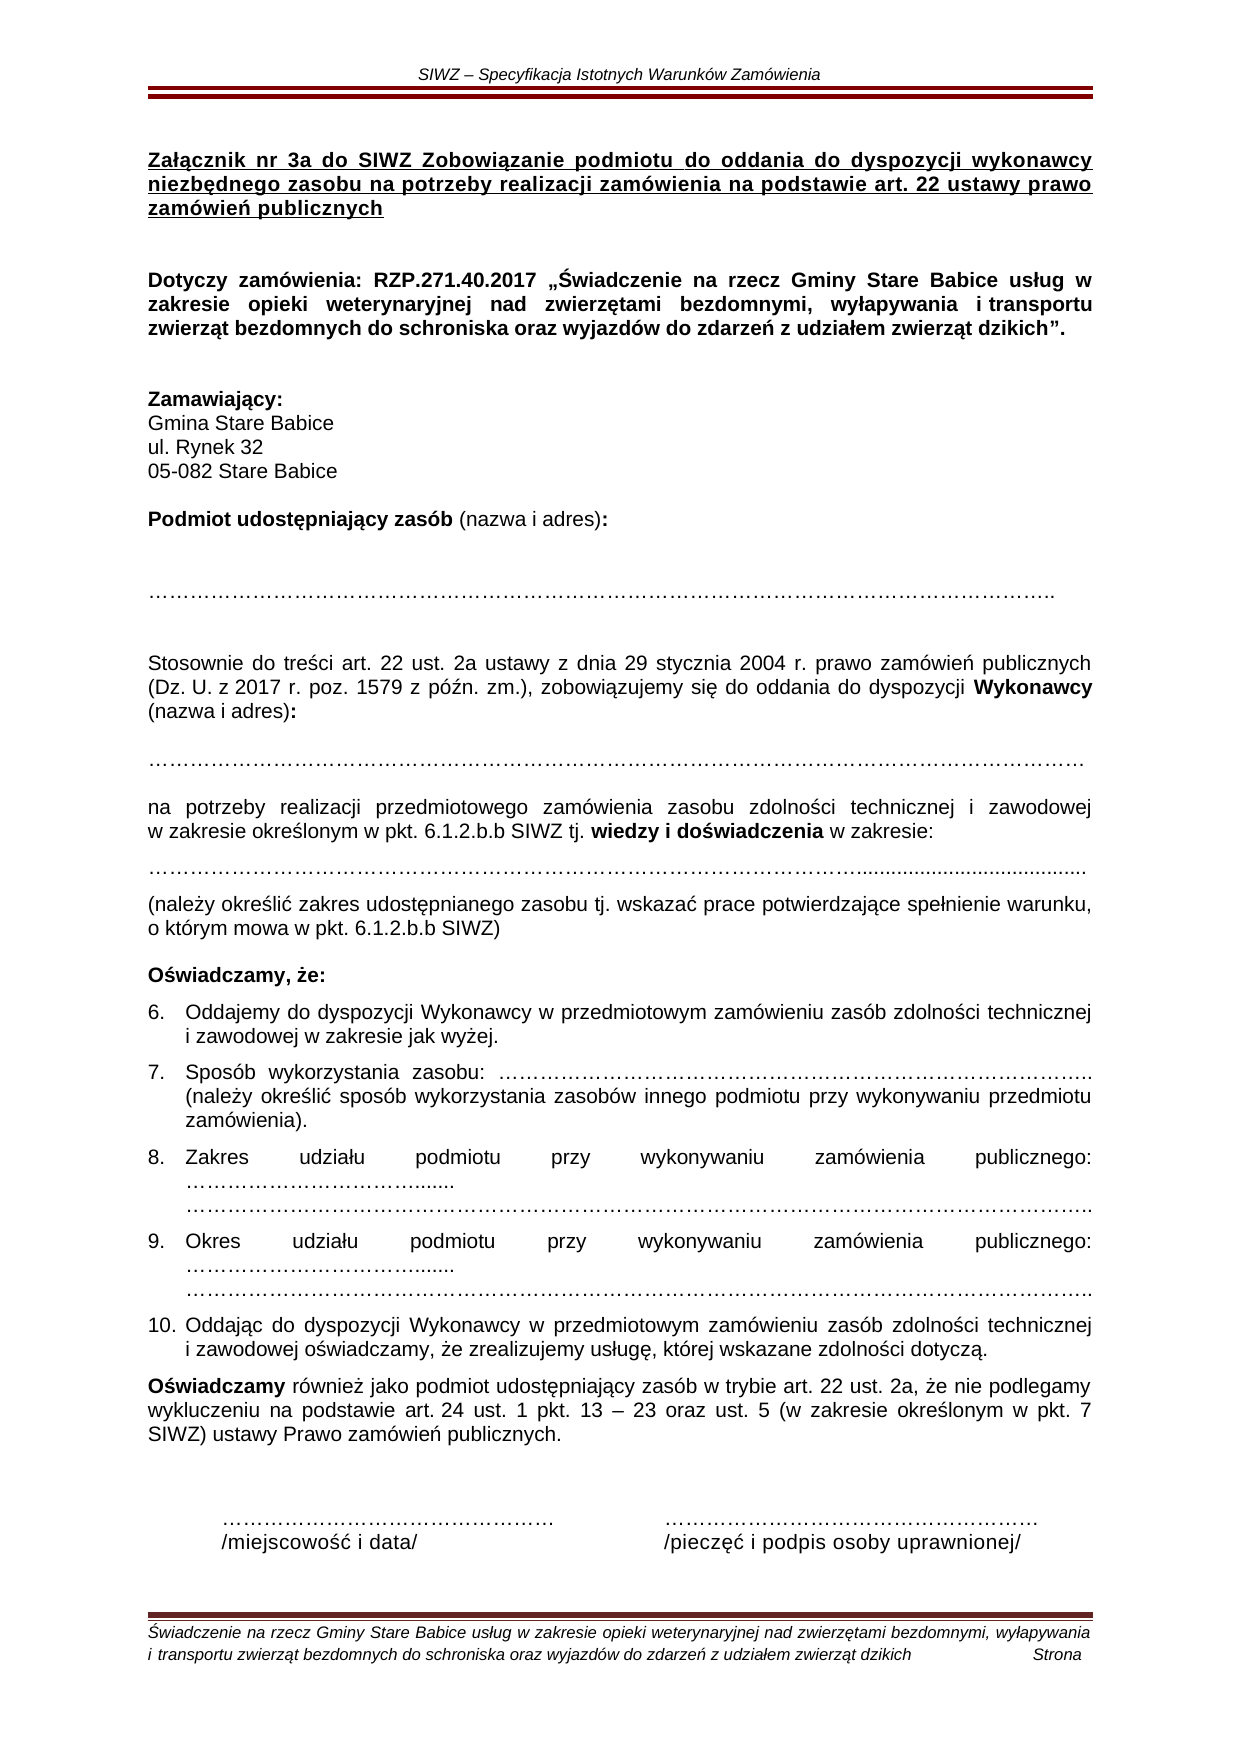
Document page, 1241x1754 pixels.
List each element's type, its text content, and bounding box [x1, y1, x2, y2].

text Zamawiający: [148, 387, 1093, 411]
list Oddajemy do dyspozycji Wykonawcy w przedmiotowym zamówieniu zasób zdolności technicznej i zawodowej w zakresie jak wyżej. [148, 1000, 1093, 1048]
text ………………………………………… ……………………………………………… [221, 1506, 1093, 1530]
text ……………………………………………………………………………………………………………………… [148, 747, 1093, 771]
text Oświadczamy również jako podmiot udostępniający zasób w trybie art. 22 ust. 2a, że nie podlegamy wykluczeniu na podstawie art. 24 ust. 1 pkt. 13 – 23 oraz ust. 5 (w zakresie określonym w pkt. 7 SIWZ) ustawy Prawo zamówień publicznych. [148, 1374, 1093, 1446]
subtitle Załącznik nr 3a do SIWZ Zobowiązanie podmiotu do oddania do dyspozycji wykonawcy niezbędnego zasobu na potrzeby realizacji zamówienia na podstawie art. 22 ustawy prawo zamówień publicznych [148, 194, 1093, 219]
subtitle /miejscowość i data/ /pieczęć i podpis osoby uprawnionej/ [148, 1530, 1093, 1554]
text Gmina Stare Babice [148, 411, 1093, 435]
text na potrzeby realizacji przedmiotowego zamówienia zasobu zdolności technicznej i zawodowej w zakresie określonym w pkt. 6.1.2.b.b SIWZ tj. wiedzy i doświadczenia w zakresie: [148, 794, 1093, 842]
list Zakres udziału podmiotu przy wykonywaniu zamówienia publicznego: ……………………………....... ………………………………………………………………………………………………………………….. [148, 1144, 1093, 1216]
text Stosownie do treści art. 22 ust. 2a ustawy z dnia 29 stycznia 2004 r. prawo zamówień publicznych (Dz. U. z 2017 r. poz. 1579 z późn. zm.), zobowiązujemy się do oddania do dyspozycji Wykonawcy (nazwa i adres): [148, 651, 1093, 723]
list Okres udziału podmiotu przy wykonywaniu zamówienia publicznego: ……………………………....... ………………………………………………………………………………………………………………….. [148, 1229, 1093, 1301]
text (należy określić zakres udostępnianego zasobu tj. wskazać prace potwierdzające spełnienie warunku, o którym mowa w pkt. 6.1.2.b.b SIWZ) [148, 891, 1093, 939]
list Sposób wykorzystania zasobu: ………………………………………………………………………….. (należy określić sposób wykorzystania zasobów innego podmiotu przy wykonywaniu przedmiotu zamówienia). [148, 1060, 1093, 1132]
text Podmiot udostępniający zasób (nazwa i adres): [148, 507, 1093, 531]
text …………………………………………………………………………………………........................................ [148, 855, 1093, 879]
subtitle Załącznik nr 3a do SIWZ Zobowiązanie podmiotu do oddania do dyspozycji wykonawcy niezbędnego zasobu na potrzeby realizacji zamówienia na podstawie art. 22 ustawy prawo zamówień publicznych [148, 148, 1093, 169]
text Dotyczy zamówienia: RZP.271.40.2017 „Świadczenie na rzecz Gminy Stare Babice usług w zakresie opieki weterynaryjnej nad zwierzętami bezdomnymi, wyłapywania i transportu zwierząt bezdomnych do schroniska oraz wyjazdów do zdarzeń z udziałem zwierząt dzikich”. [148, 267, 1093, 339]
text ul. Rynek 32 [148, 435, 1093, 459]
text ………………………………………………………………………………………………………………….. [148, 579, 1093, 603]
text 05-082 Stare Babice [148, 459, 1093, 483]
text Oświadczamy, że: [148, 963, 1093, 987]
subtitle Załącznik nr 3a do SIWZ Zobowiązanie podmiotu do oddania do dyspozycji wykonawcy niezbędnego zasobu na potrzeby realizacji zamówienia na podstawie art. 22 ustawy prawo zamówień publicznych [148, 170, 1093, 193]
list Oddając do dyspozycji Wykonawcy w przedmiotowym zamówieniu zasób zdolności technicznej i zawodowej oświadczamy, że zrealizujemy usługę, której wskazane zdolności dotyczą. [148, 1313, 1093, 1361]
